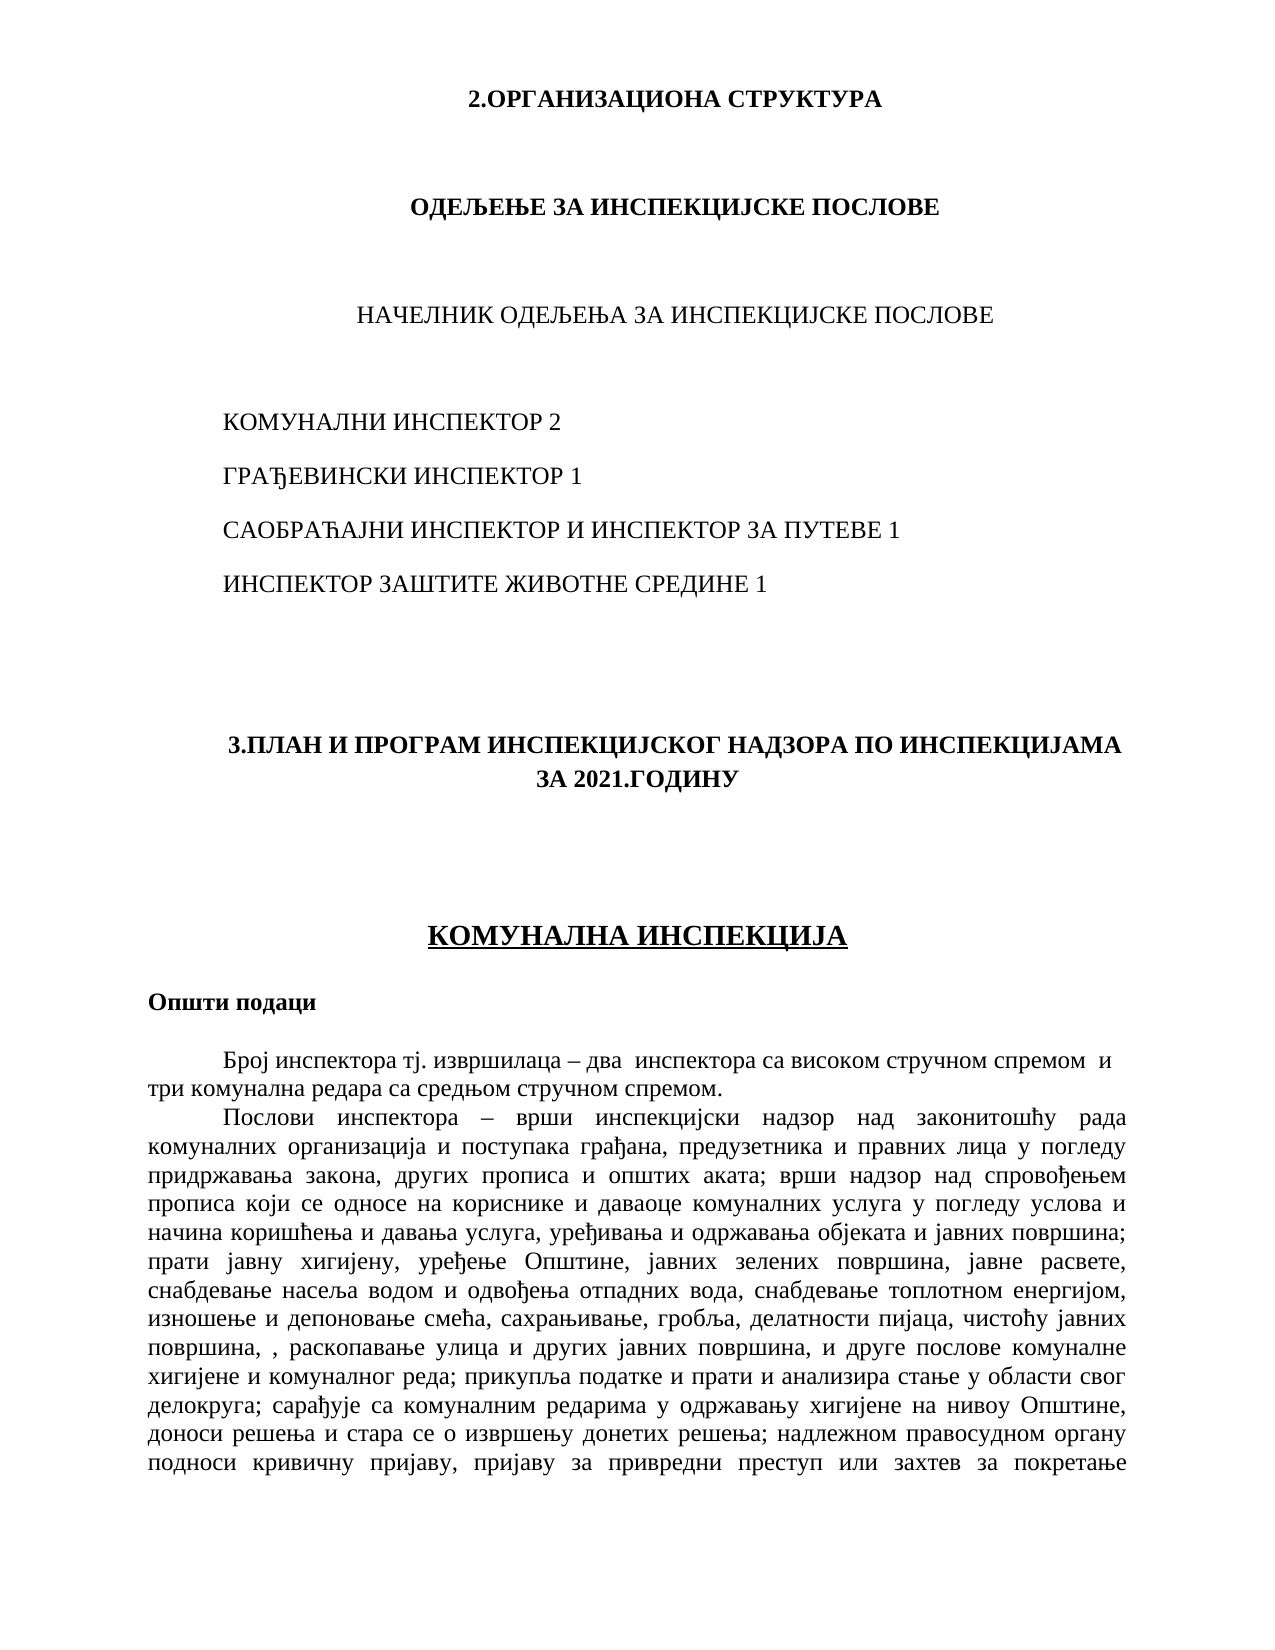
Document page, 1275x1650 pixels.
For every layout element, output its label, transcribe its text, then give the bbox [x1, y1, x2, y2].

text ГРАЂЕВИНСКИ ИНСПЕКТОР 1 [148, 461, 1127, 490]
text САОБРАЋАЈНИ ИНСПЕКТОР И ИНСПЕКТОР ЗА ПУТЕВЕ 1 [148, 515, 1127, 544]
text КОМУНАЛНА ИНСПЕКЦИЈА [148, 918, 1127, 952]
text КОМУНАЛНИ ИНСПЕКТОР 2 [148, 407, 1127, 436]
text ОДЕЉЕЊЕ ЗА ИНСПЕКЦИЈСКЕ ПОСЛОВЕ [148, 192, 1127, 221]
text НАЧЕЛНИК ОДЕЉЕЊА ЗА ИНСПЕКЦИЈСКЕ ПОСЛОВЕ [148, 300, 1127, 328]
text ИНСПЕКТОР ЗАШТИТЕ ЖИВОТНЕ СРЕДИНЕ 1 [148, 569, 1127, 598]
text 3.ПЛАН И ПРОГРАМ ИНСПЕКЦИЈСКОГ НАДЗОРА ПО ИНСПЕКЦИЈАМА ЗА 2021.ГОДИНУ [148, 731, 1127, 792]
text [148, 1102, 1127, 1476]
text 2.ОРГАНИЗАЦИОНА СТРУКТУРА [148, 84, 1127, 113]
text Број инспектора тј. извршилаца – два инспектора са високом стручном спремом и три комунална редара са средњом стручном спремом. [148, 1045, 1127, 1102]
text Општи подаци [148, 987, 1127, 1016]
